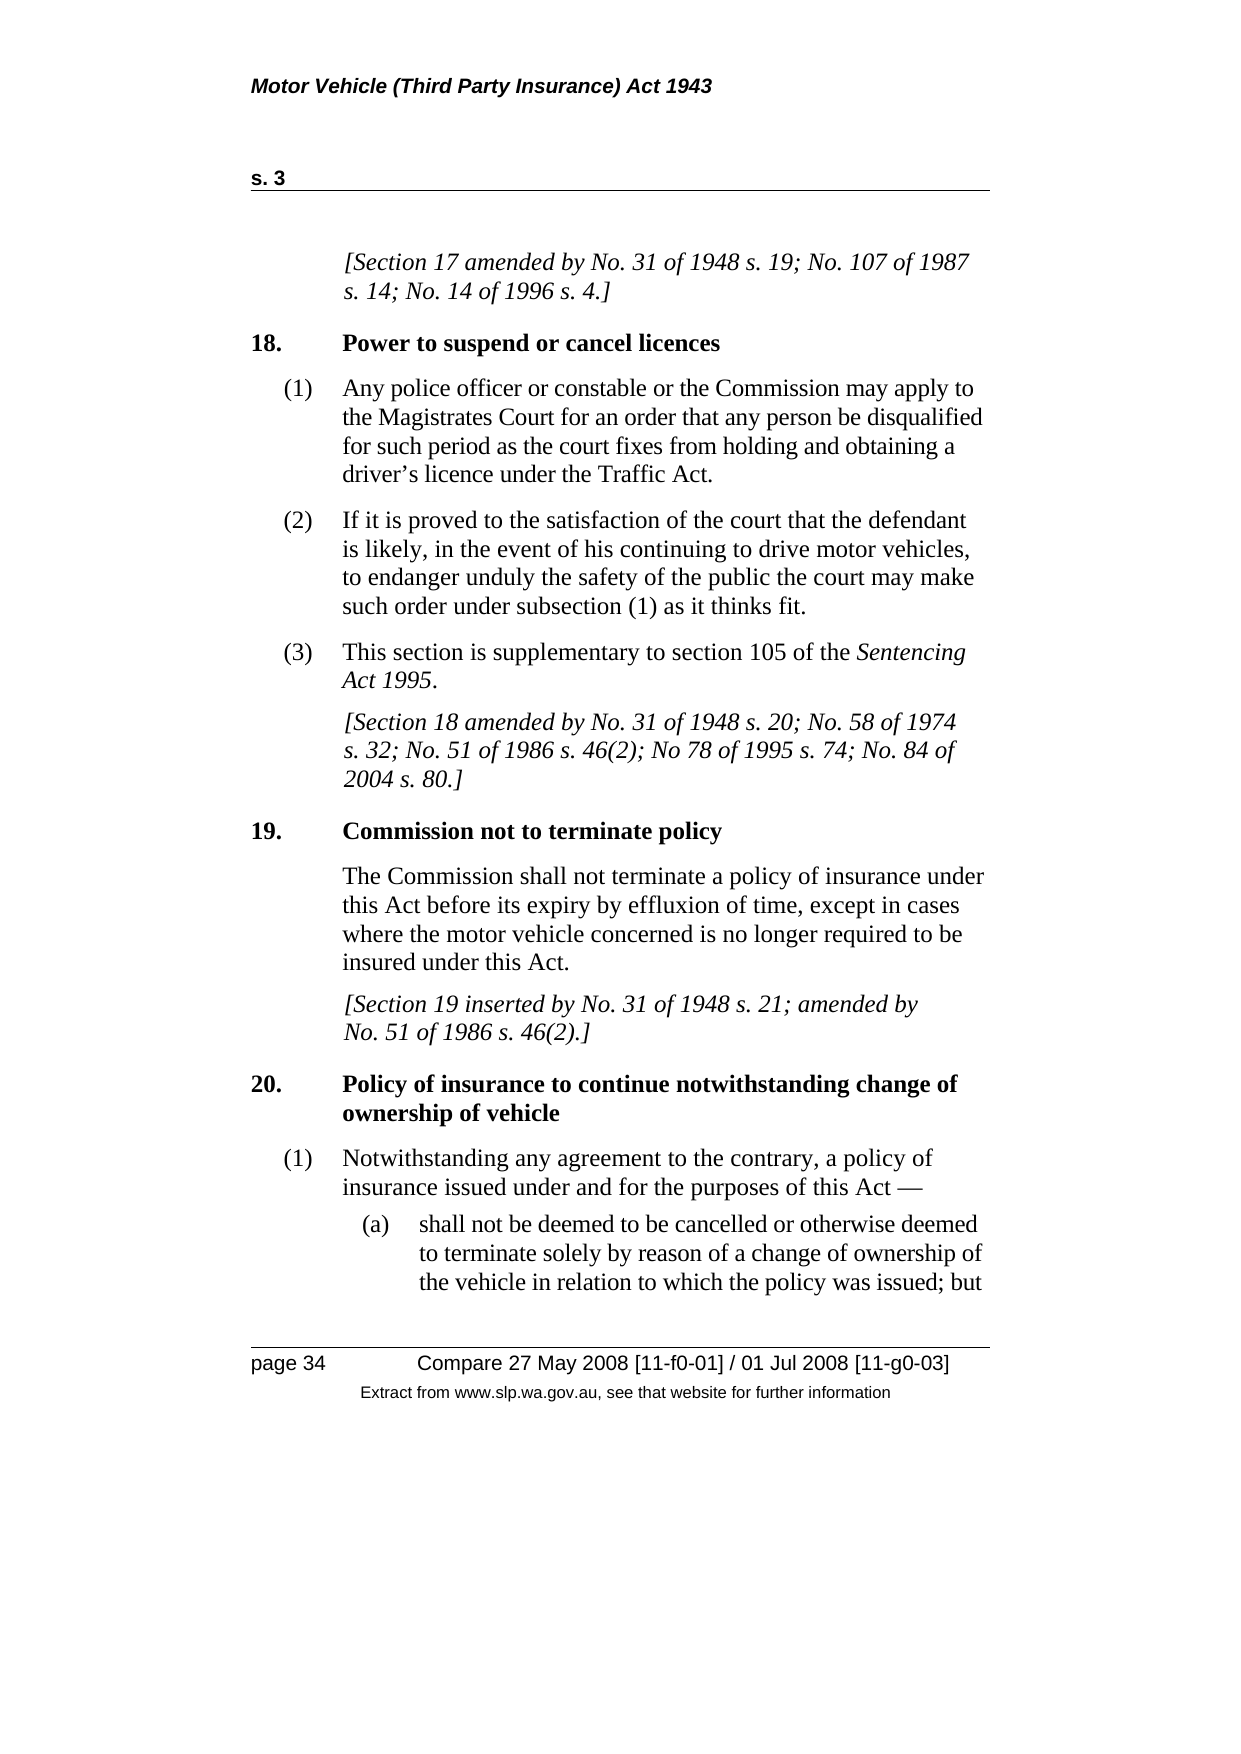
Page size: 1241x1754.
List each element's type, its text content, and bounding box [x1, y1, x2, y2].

text [Section 17 amended by No. 31 of 1948 s. 19; No. 107 of 1987 s. 14; No. 14 of 1996 s. 4.] [251, 247, 990, 305]
text (2) If it is proved to the satisfaction of the court that the defendant is likely, in the event of his continuing to drive motor vehicles, to endanger unduly the safety of the public the court may make such order under subsection (1) as it thinks fit. [251, 505, 990, 620]
subtitle 20. Policy of insurance to continue notwithstanding change of ownership of vehicle [251, 1069, 990, 1127]
text (3) This section is supplementary to section 105 of the Sentencing Act 1995. [251, 637, 990, 694]
text (a) shall not be deemed to be cancelled or otherwise deemed to terminate solely by reason of a change of ownership of the vehicle in relation to which the policy was issued; but [251, 1209, 990, 1295]
text [Section 19 inserted by No. 31 of 1948 s. 21; amended by No. 51 of 1986 s. 46(2).] [251, 989, 990, 1046]
subtitle 18. Power to suspend or cancel licences [251, 328, 990, 357]
subtitle 19. Commission not to terminate policy [251, 816, 990, 844]
text (1) Any police officer or constable or the Commission may apply to the Magistrates Court for an order that any person be disqualified for such period as the court fixes from holding and obtaining a driver’s licence under the Traffic Act. [251, 373, 990, 488]
text The Commission shall not terminate a policy of insurance under this Act before its expiry by effluxion of time, except in cases where the motor vehicle concerned is no longer required to be insured under this Act. [251, 861, 990, 976]
text (1) Notwithstanding any agreement to the contrary, a policy of insurance issued under and for the purposes of this Act — [251, 1143, 990, 1201]
text [Section 18 amended by No. 31 of 1948 s. 20; No. 58 of 1974 s. 32; No. 51 of 1986 s. 46(2); No 78 of 1995 s. 74; No. 84 of 2004 s. 80.] [251, 707, 990, 793]
